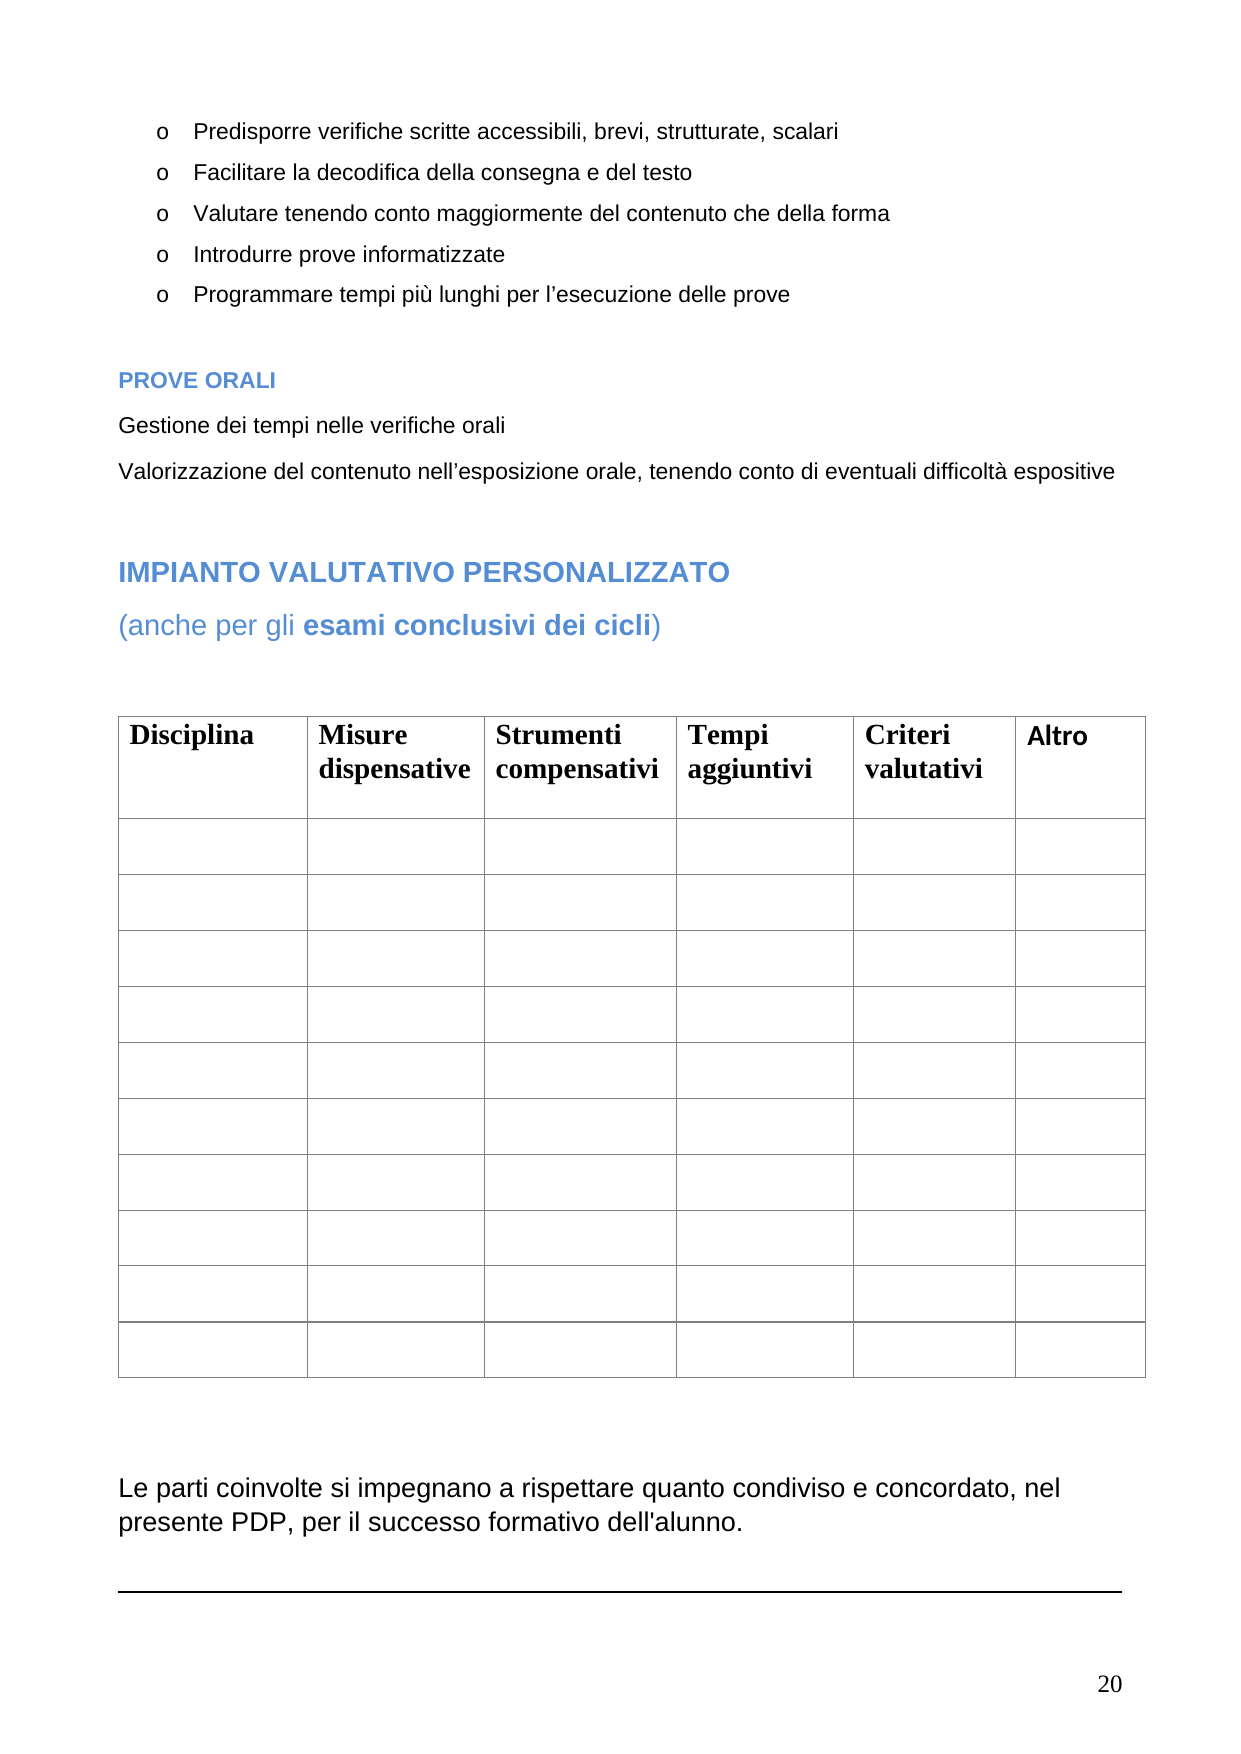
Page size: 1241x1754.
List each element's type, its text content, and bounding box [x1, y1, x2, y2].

text IMPIANTO VALUTATIVO PERSONALIZZATO [118, 556, 1122, 589]
list Valutare tenendo conto maggiormente del contenuto che della forma [156, 200, 1122, 228]
table_cell [677, 1323, 853, 1377]
table_cell [677, 1211, 853, 1265]
table_cell [308, 875, 484, 930]
list Predisporre verifiche scritte accessibili, brevi, strutturate, scalari [156, 118, 1122, 146]
list Programmare tempi più lunghi per l’esecuzione delle prove [156, 281, 1122, 310]
table_cell [677, 987, 853, 1042]
table_cell [854, 1099, 1015, 1153]
table_cell [119, 987, 307, 1042]
table_cell [854, 1323, 1015, 1377]
table_cell [854, 1043, 1015, 1098]
table_cell [308, 819, 484, 874]
table_header Disciplina [119, 717, 307, 818]
table_cell [677, 875, 853, 930]
table_cell [308, 1323, 484, 1377]
table_header Criteri valutativi [854, 717, 1015, 818]
table_cell [308, 1155, 484, 1209]
table_cell [1016, 819, 1145, 874]
text Le parti coinvolte si impegnano a rispettare quanto condiviso e concordato, nel presente PDP, per il successo formativo dell'alunno. [118, 1472, 1122, 1537]
table_cell [308, 1099, 484, 1153]
table_cell [485, 987, 676, 1042]
table_cell [677, 1099, 853, 1153]
table_cell [854, 1211, 1015, 1265]
table_cell [119, 1323, 307, 1377]
table_cell [854, 931, 1015, 986]
table_cell [119, 931, 307, 986]
text Gestione dei tempi nelle verifiche orali [118, 412, 1122, 439]
table_cell [119, 1043, 307, 1098]
table_cell [854, 1266, 1015, 1321]
table_cell [485, 1099, 676, 1153]
table_cell [485, 875, 676, 930]
table_cell [485, 1043, 676, 1098]
table_header Misure dispensative [308, 717, 484, 818]
table_cell [119, 819, 307, 874]
table_cell [485, 819, 676, 874]
list Introdurre prove informatizzate [156, 241, 1122, 269]
table_cell [1016, 1043, 1145, 1098]
table_cell [677, 1155, 853, 1209]
table_cell [1016, 1211, 1145, 1265]
table_cell [1016, 1155, 1145, 1209]
table_header Altro [1016, 717, 1145, 818]
table_cell [119, 1155, 307, 1209]
table_cell [677, 819, 853, 874]
text PROVE ORALI [118, 367, 1122, 394]
table_cell [119, 1211, 307, 1265]
table_cell [308, 1266, 484, 1321]
table_cell [677, 1266, 853, 1321]
table_cell [485, 1323, 676, 1377]
text Valorizzazione del contenuto nell’esposizione orale, tenendo conto di eventuali difficoltà espositive [118, 458, 1122, 484]
table_cell [308, 1043, 484, 1098]
table_cell [119, 1266, 307, 1321]
table_cell [1016, 931, 1145, 986]
table_cell [485, 931, 676, 986]
list Facilitare la decodifica della consegna e del testo [156, 159, 1122, 187]
table_cell [854, 1155, 1015, 1209]
table_cell [677, 931, 853, 986]
table_cell [308, 1211, 484, 1265]
table_cell [854, 875, 1015, 930]
table_cell [485, 1155, 676, 1209]
table_cell [1016, 1266, 1145, 1321]
table_cell [854, 819, 1015, 874]
table_cell [308, 931, 484, 986]
table_cell [119, 875, 307, 930]
table_cell [119, 1099, 307, 1153]
table_cell [1016, 875, 1145, 930]
table_cell [1016, 987, 1145, 1042]
table_cell [485, 1211, 676, 1265]
table_cell [1016, 1323, 1145, 1377]
table_cell [1016, 1099, 1145, 1153]
table_cell [308, 987, 484, 1042]
table_header Strumenti compensativi [485, 717, 676, 818]
table_cell [854, 987, 1015, 1042]
table_cell [485, 1266, 676, 1321]
table_header Tempi aggiuntivi [677, 717, 853, 818]
text (anche per gli esami conclusivi dei cicli) [118, 608, 1122, 642]
table_cell [677, 1043, 853, 1098]
